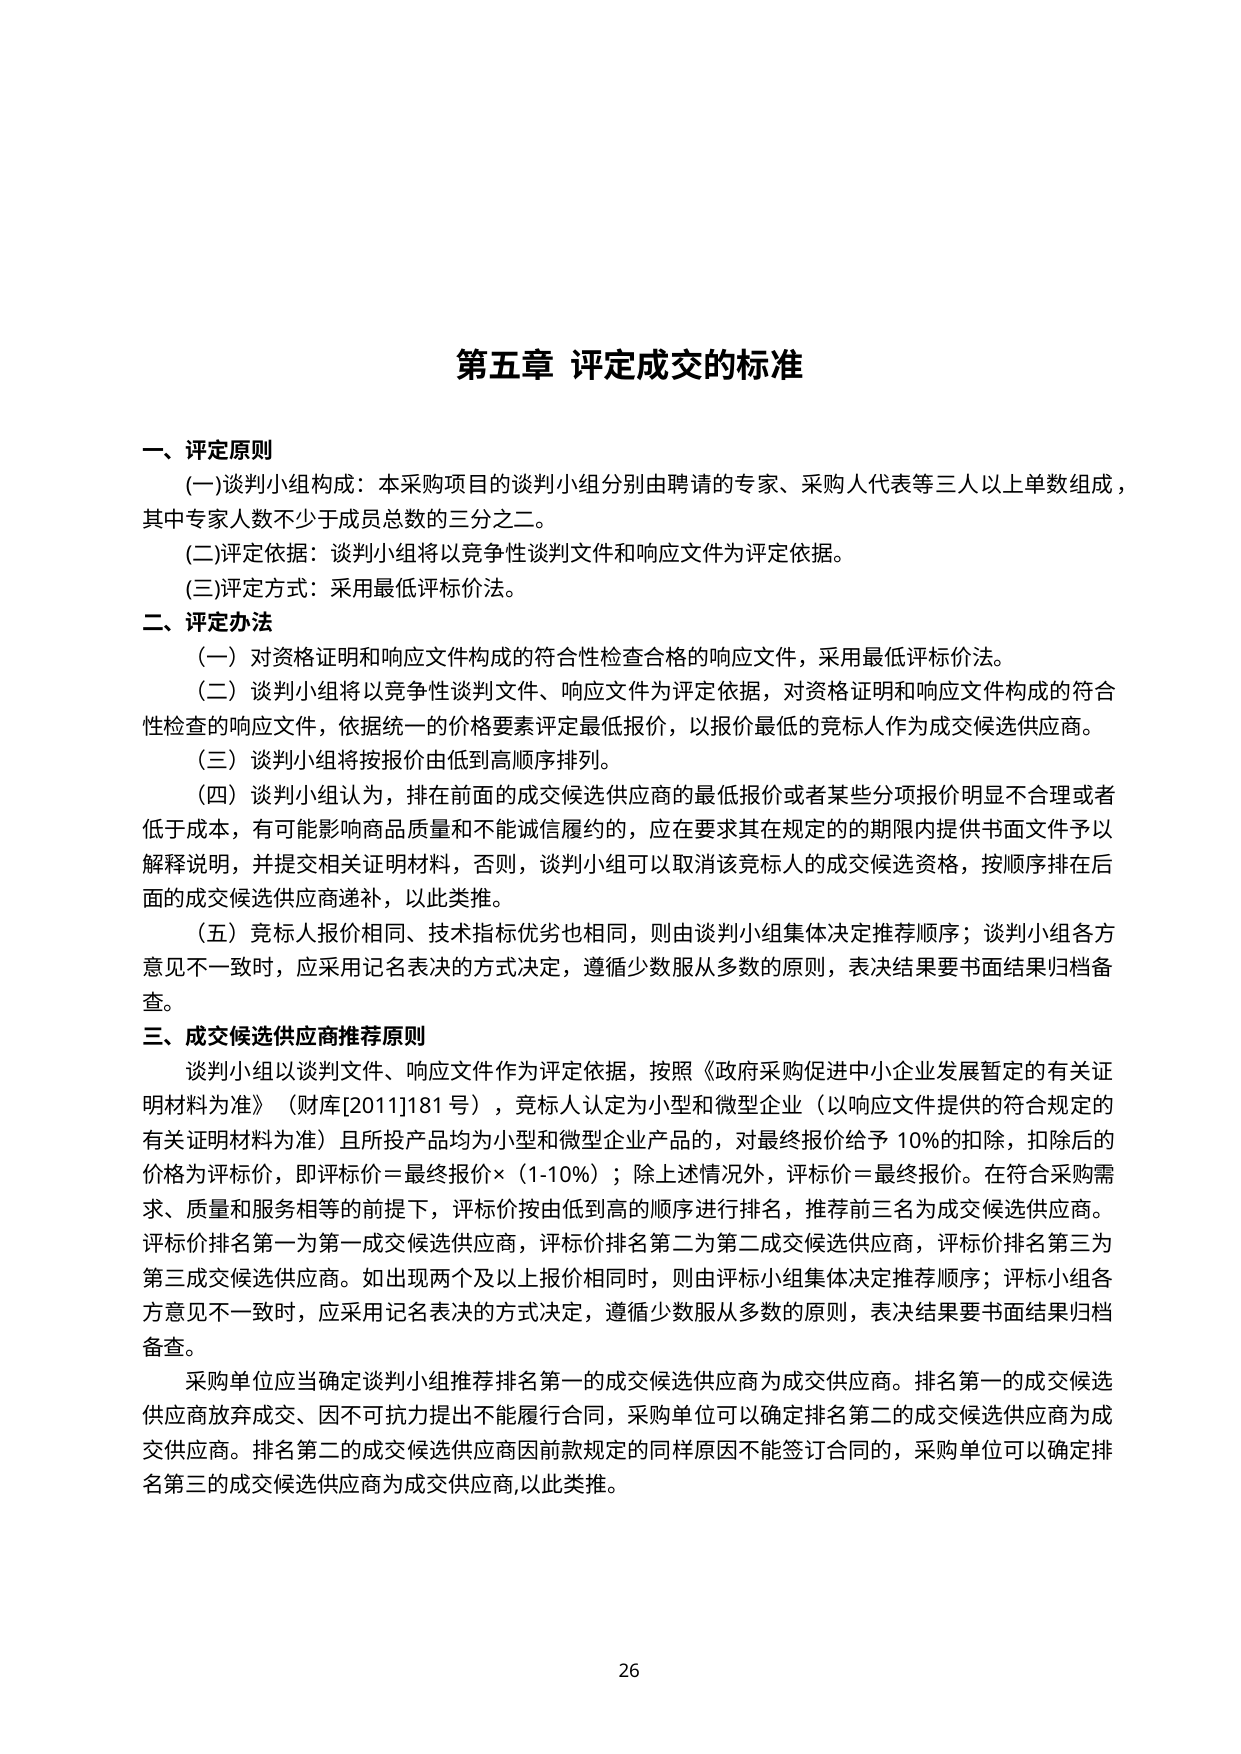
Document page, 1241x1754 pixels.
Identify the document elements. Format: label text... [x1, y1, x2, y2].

text 三、成交候选供应商推荐原则 [142, 1018, 1116, 1052]
text （二）谈判小组将以竞争性谈判文件、响应文件为评定依据，对资格证明和响应文件构成的符合性检查的响应文件，依据统一的价格要素评定最低报价，以报价最低的竞标人作为成交候选供应商。 [142, 673, 1116, 742]
text (二)评定依据：谈判小组将以竞争性谈判文件和响应文件为评定依据。 [142, 535, 1116, 569]
text （五）竞标人报价相同、技术指标优劣也相同，则由谈判小组集体决定推荐顺序；谈判小组各方意见不一致时，应采用记名表决的方式决定，遵循少数服从多数的原则，表决结果要书面结果归档备查。 [142, 914, 1116, 1018]
text (一)谈判小组构成：本采购项目的谈判小组分别由聘请的专家、采购人代表等三人以上单数组成，其中专家人数不少于成员总数的三分之二。 [142, 466, 1116, 535]
text 谈判小组以谈判文件、响应文件作为评定依据，按照《政府采购促进中小企业发展暂定的有关证明材料为准》（财库[2011]181号），竞标人认定为小型和微型企业（以响应文件提供的符合规定的有关证明材料为准）且所投产品均为小型和微型企业产品的，对最终报价给予10%的扣除，扣除后的价格为评标价，即评标价＝最终报价×（1-10%）；除上述情况外，评标价＝最终报价。在符合采购需求、质量和服务相等的前提下，评标价按由低到高的顺序进行排名，推荐前三名为成交候选供应商。评标价排名第一为第一成交候选供应商，评标价排名第二为第二成交候选供应商，评标价排名第三为第三成交候选供应商。如出现两个及以上报价相同时，则由评标小组集体决定推荐顺序；评标小组各方意见不一致时，应采用记名表决的方式决定，遵循少数服从多数的原则，表决结果要书面结果归档备查。 [142, 1052, 1116, 1363]
text （三）谈判小组将按报价由低到高顺序排列。 [142, 742, 1116, 776]
text （四）谈判小组认为，排在前面的成交候选供应商的最低报价或者某些分项报价明显不合理或者低于成本，有可能影响商品质量和不能诚信履约的，应在要求其在规定的的期限内提供书面文件予以解释说明，并提交相关证明材料，否则，谈判小组可以取消该竞标人的成交候选资格，按顺序排在后面的成交候选供应商递补，以此类推。 [142, 776, 1116, 914]
text (三)评定方式：采用最低评标价法。 [142, 569, 1116, 604]
subtitle 第五章 评定成交的标准 [142, 328, 1116, 397]
text 采购单位应当确定谈判小组推荐排名第一的成交候选供应商为成交供应商。排名第一的成交候选供应商放弃成交、因不可抗力提出不能履行合同，采购单位可以确定排名第二的成交候选供应商为成交供应商。排名第二的成交候选供应商因前款规定的同样原因不能签订合同的，采购单位可以确定排名第三的成交候选供应商为成交供应商,以此类推。 [142, 1363, 1116, 1501]
text （一）对资格证明和响应文件构成的符合性检查合格的响应文件，采用最低评标价法。 [142, 638, 1116, 673]
text 二、评定办法 [142, 604, 1116, 638]
text 一、评定原则 [142, 432, 1116, 466]
